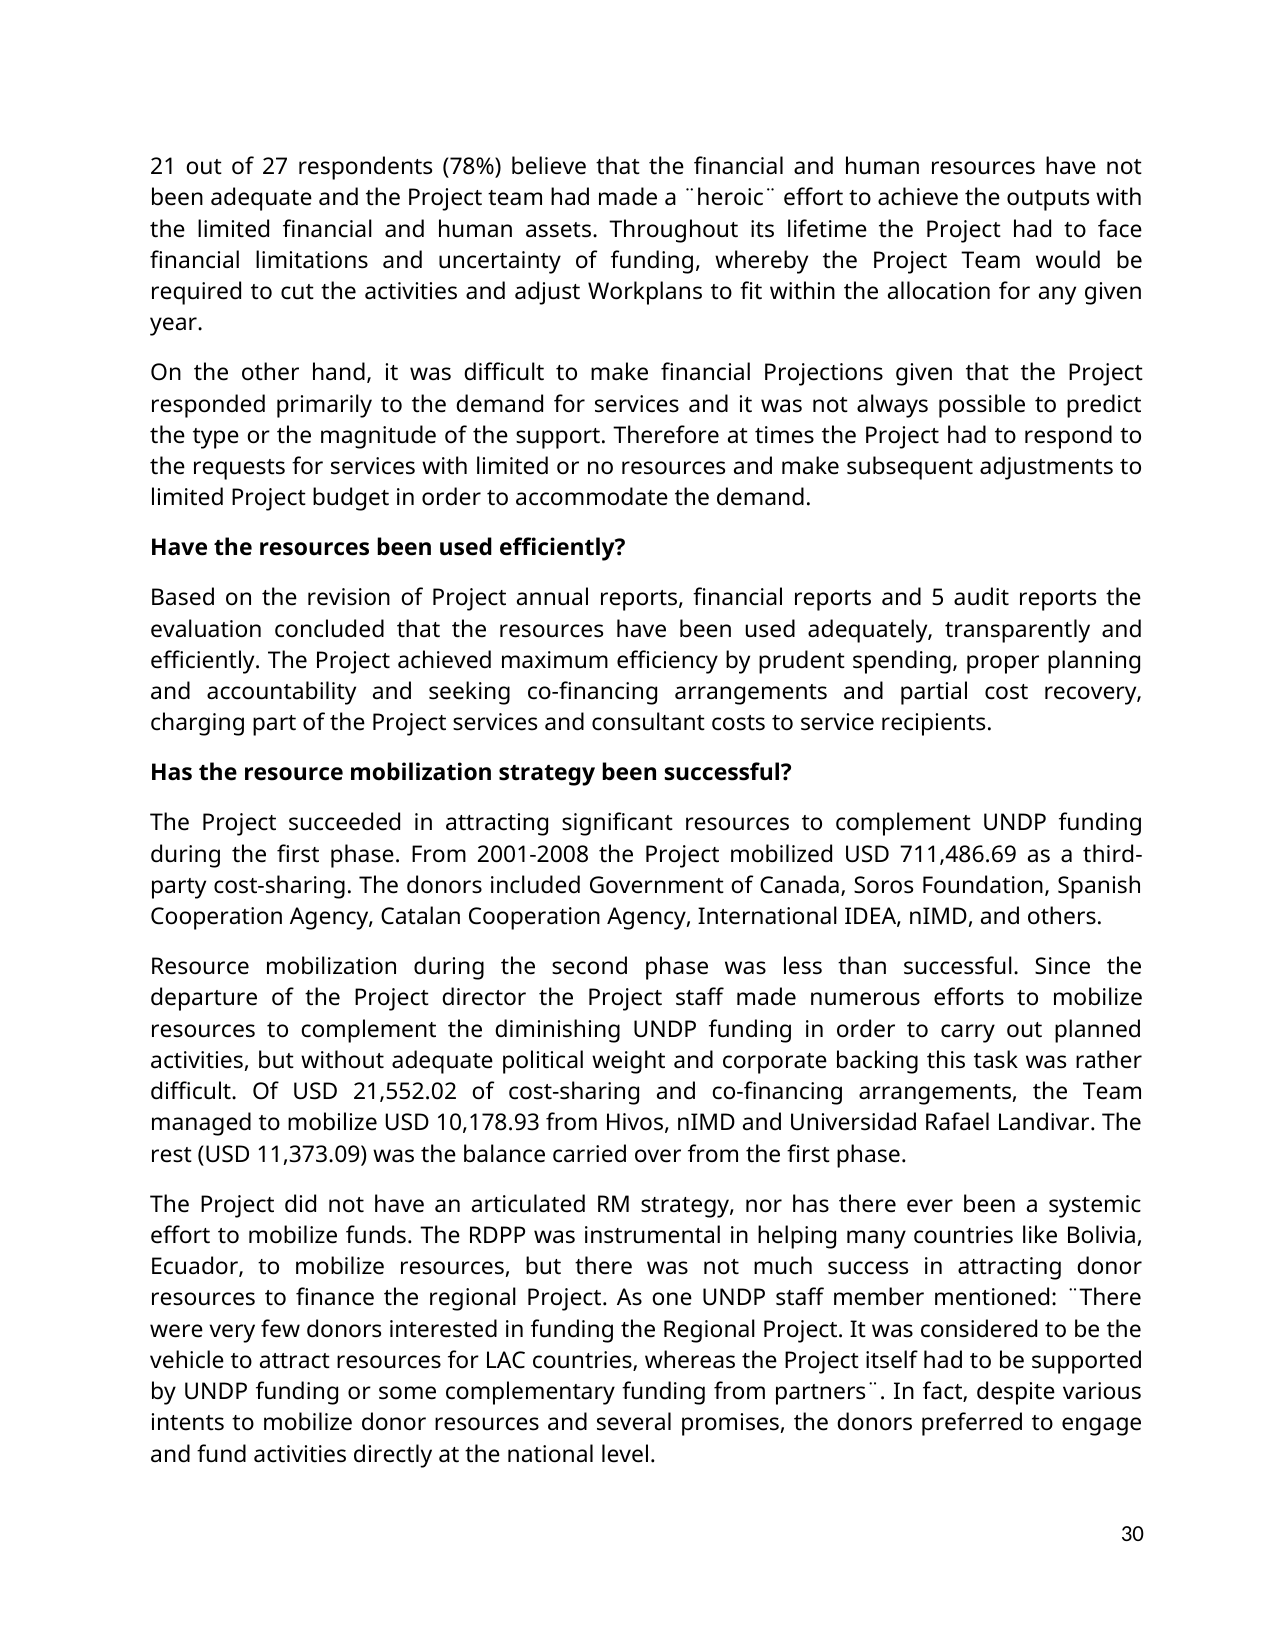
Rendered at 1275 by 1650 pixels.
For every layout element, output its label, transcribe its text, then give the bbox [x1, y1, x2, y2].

text Based on the revision of Project annual reports, financial reports and 5 audit reports the evaluation concluded that the resources have been used adequately, transparently and efficiently. The Project achieved maximum efficiency by prudent spending, proper planning and accountability and seeking co-financing arrangements and partial cost recovery, charging part of the Project services and consultant costs to service recipients. [150, 581, 1144, 737]
text Has the resource mobilization strategy been successful? [150, 756, 1144, 787]
text On the other hand, it was difficult to make financial Projections given that the Project responded primarily to the demand for services and it was not always possible to predict the type or the magnitude of the support. Therefore at times the Project had to respond to the requests for services with limited or no resources and make subsequent adjustments to limited Project budget in order to accommodate the demand. [150, 356, 1144, 512]
text Resource mobilization during the second phase was less than successful. Since the departure of the Project director the Project staff made numerous efforts to mobilize resources to complement the diminishing UNDP funding in order to carry out planned activities, but without adequate political weight and corporate backing this task was rather difficult. Of USD 21,552.02 of cost-sharing and co-financing arrangements, the Team managed to mobilize USD 10,178.93 from Hivos, nIMD and Universidad Rafael Landivar. The rest (USD 11,373.09) was the balance carried over from the first phase. [150, 950, 1144, 1169]
text The Project did not have an articulated RM strategy, nor has there ever been a systemic effort to mobilize funds. The RDPP was instrumental in helping many countries like Bolivia, Ecuador, to mobilize resources, but there was not much success in attracting donor resources to finance the regional Project. As one UNDP staff member mentioned: ¨There were very few donors interested in funding the Regional Project. It was considered to be the vehicle to attract resources for LAC countries, whereas the Project itself had to be supported by UNDP funding or some complementary funding from partners¨. In fact, despite various intents to mobilize donor resources and several promises, the donors preferred to engage and fund activities directly at the national level. [150, 1187, 1144, 1469]
text The Project succeeded in attracting significant resources to complement UNDP funding during the first phase. From 2001-2008 the Project mobilized USD 711,486.69 as a third-party cost-sharing. The donors included Government of Canada, Soros Foundation, Spanish Cooperation Agency, Catalan Cooperation Agency, International IDEA, nIMD, and others. [150, 806, 1144, 931]
text Have the resources been used efficiently? [150, 531, 1144, 562]
text 21 out of 27 respondents (78%) believe that the financial and human resources have not been adequate and the Project team had made a ¨heroic¨ effort to achieve the outputs with the limited financial and human assets. Throughout its lifetime the Project had to face financial limitations and uncertainty of funding, whereby the Project Team would be required to cut the activities and adjust Workplans to fit within the allocation for any given year. [150, 150, 1144, 337]
